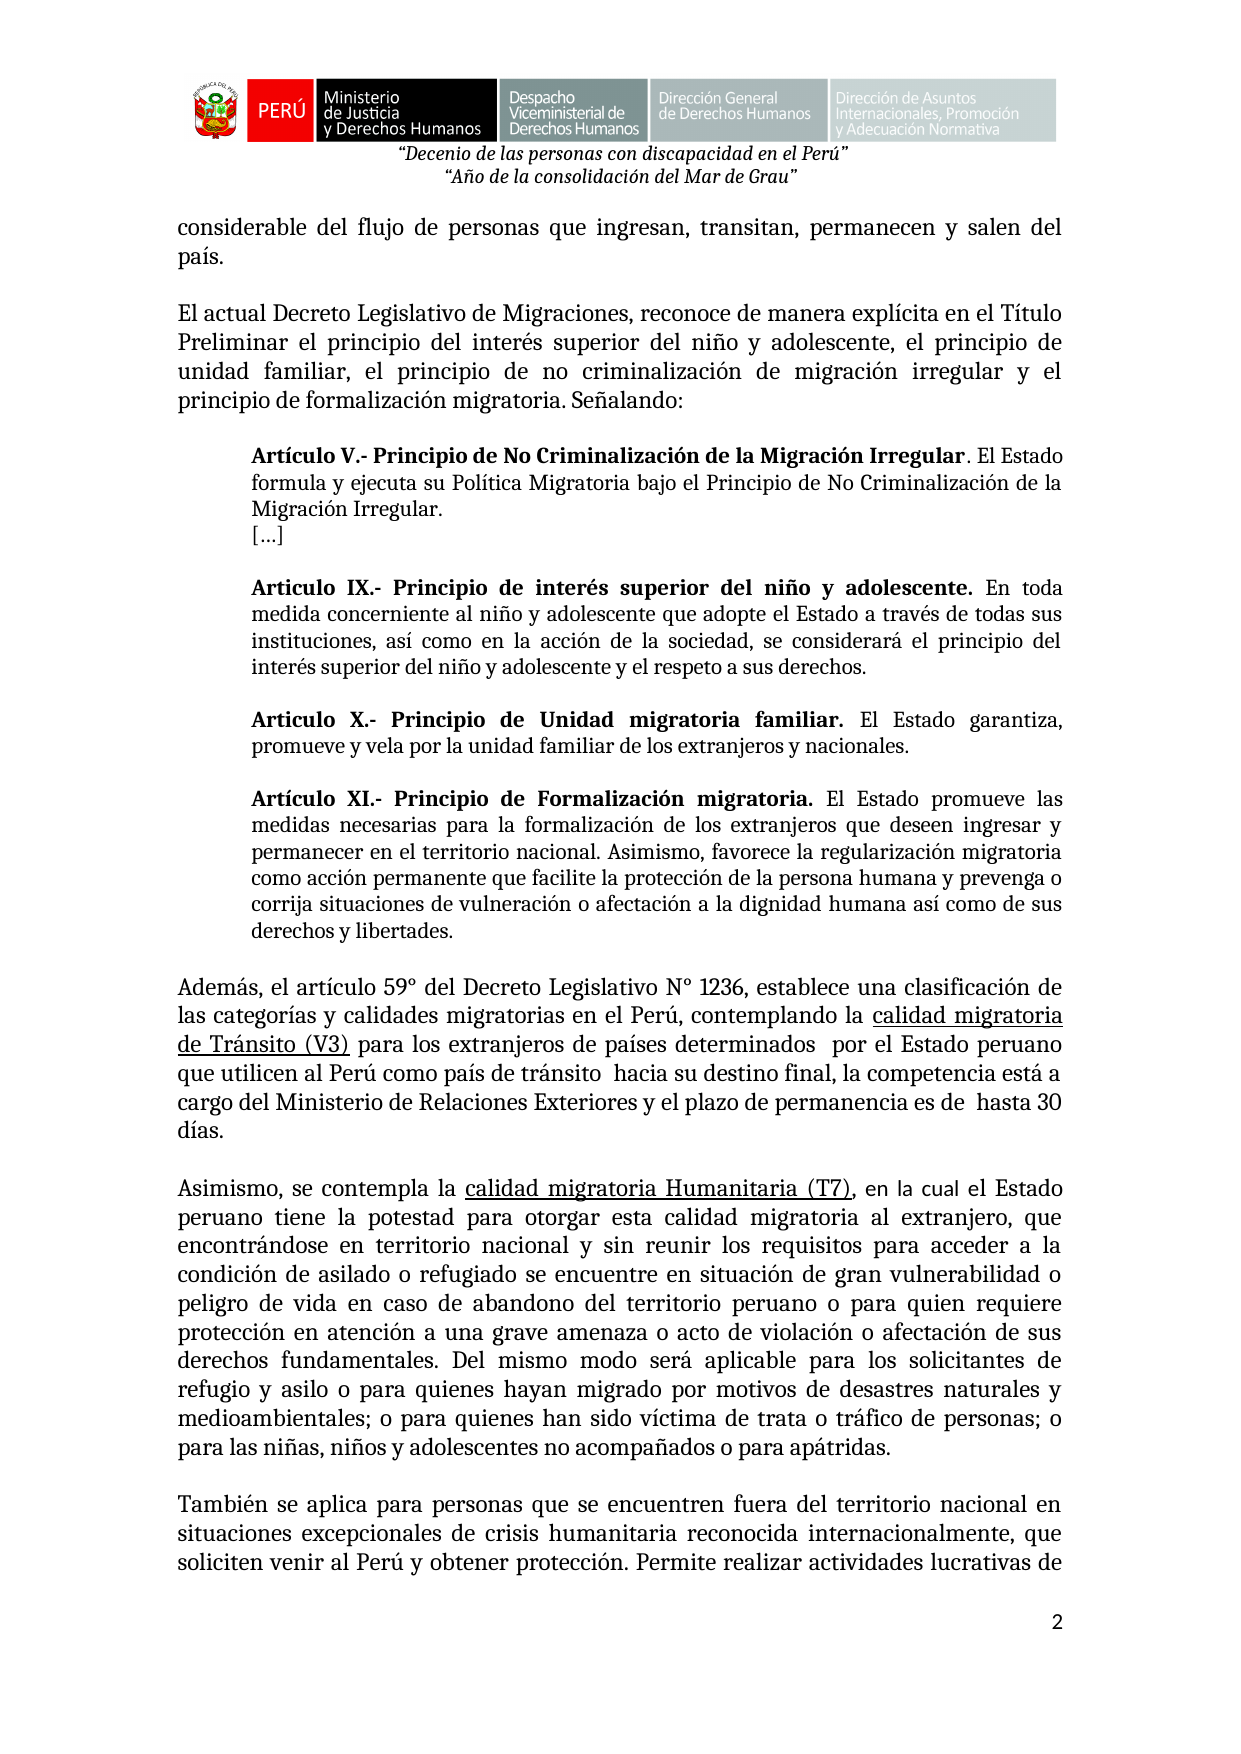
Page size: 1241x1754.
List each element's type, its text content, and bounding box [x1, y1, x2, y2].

text Articulo X.- Principio de Unidad migratoria familiar. El Estado garantiza, promueve y vela por la unidad familiar de los extranjeros y nacionales. [251, 707, 1063, 759]
text El actual Decreto Legislativo de Migraciones, reconoce de manera explícita en el Título Preliminar el principio del interés superior del niño y adolescente, el principio de unidad familiar, el principio de no criminalización de migración irregular y el principio de formalización migratoria. Señalando: [177, 299, 1063, 414]
text Asimismo, se contempla la calidad migratoria Humanitaria (T7), en la cual el Estado peruano tiene la potestad para otorgar esta calidad migratoria al extranjero, que encontrándose en territorio nacional y sin reunir los requisitos para acceder a la condición de asilado o refugiado se encuentre en situación de gran vulnerabilidad o peligro de vida en caso de abandono del territorio peruano o para quien requiere protección en atención a una grave amenaza o acto de violación o afectación de sus derechos fundamentales. Del mismo modo será aplicable para los solicitantes de refugio y asilo o para quienes hayan migrado por motivos de desastres naturales y medioambientales; o para quienes han sido víctima de trata o tráfico de personas; o para las niñas, niños y adolescentes no acompañados o para apátridas. [177, 1174, 1063, 1461]
text Además, el artículo 59° del Decreto Legislativo N° 1236, establece una clasificación de las categorías y calidades migratorias en el Perú, contemplando la calidad migratoria de Tránsito (V3) para los extranjeros de países determinados por el Estado peruano que utilicen al Perú como país de tránsito hacia su destino final, la competencia está a cargo del Ministerio de Relaciones Exteriores y el plazo de permanencia es de hasta 30 días. [177, 973, 1063, 1145]
text Artículo XI.- Principio de Formalización migratoria. El Estado promueve las medidas necesarias para la formalización de los extranjeros que deseen ingresar y permanecer en el territorio nacional. Asimismo, favorece la regularización migratoria como acción permanente que facilite la protección de la persona humana y prevenga o corrija situaciones de vulneración o afectación a la dignidad humana así como de sus derechos y libertades. [251, 786, 1063, 944]
text […] [251, 522, 1063, 548]
text Artículo V.- Principio de No Criminalización de la Migración Irregular. El Estado formula y ejecuta su Política Migratoria bajo el Principio de No Criminalización de la Migración Irregular. [251, 443, 1063, 522]
text Articulo IX.- Principio de interés superior del niño y adolescente. En toda medida concerniente al niño y adolescente que adopte el Estado a través de todas sus instituciones, así como en la acción de la sociedad, se considerará el principio del interés superior del niño y adolescente y el respeto a sus derechos. [251, 575, 1063, 680]
picture [184, 73, 1057, 142]
